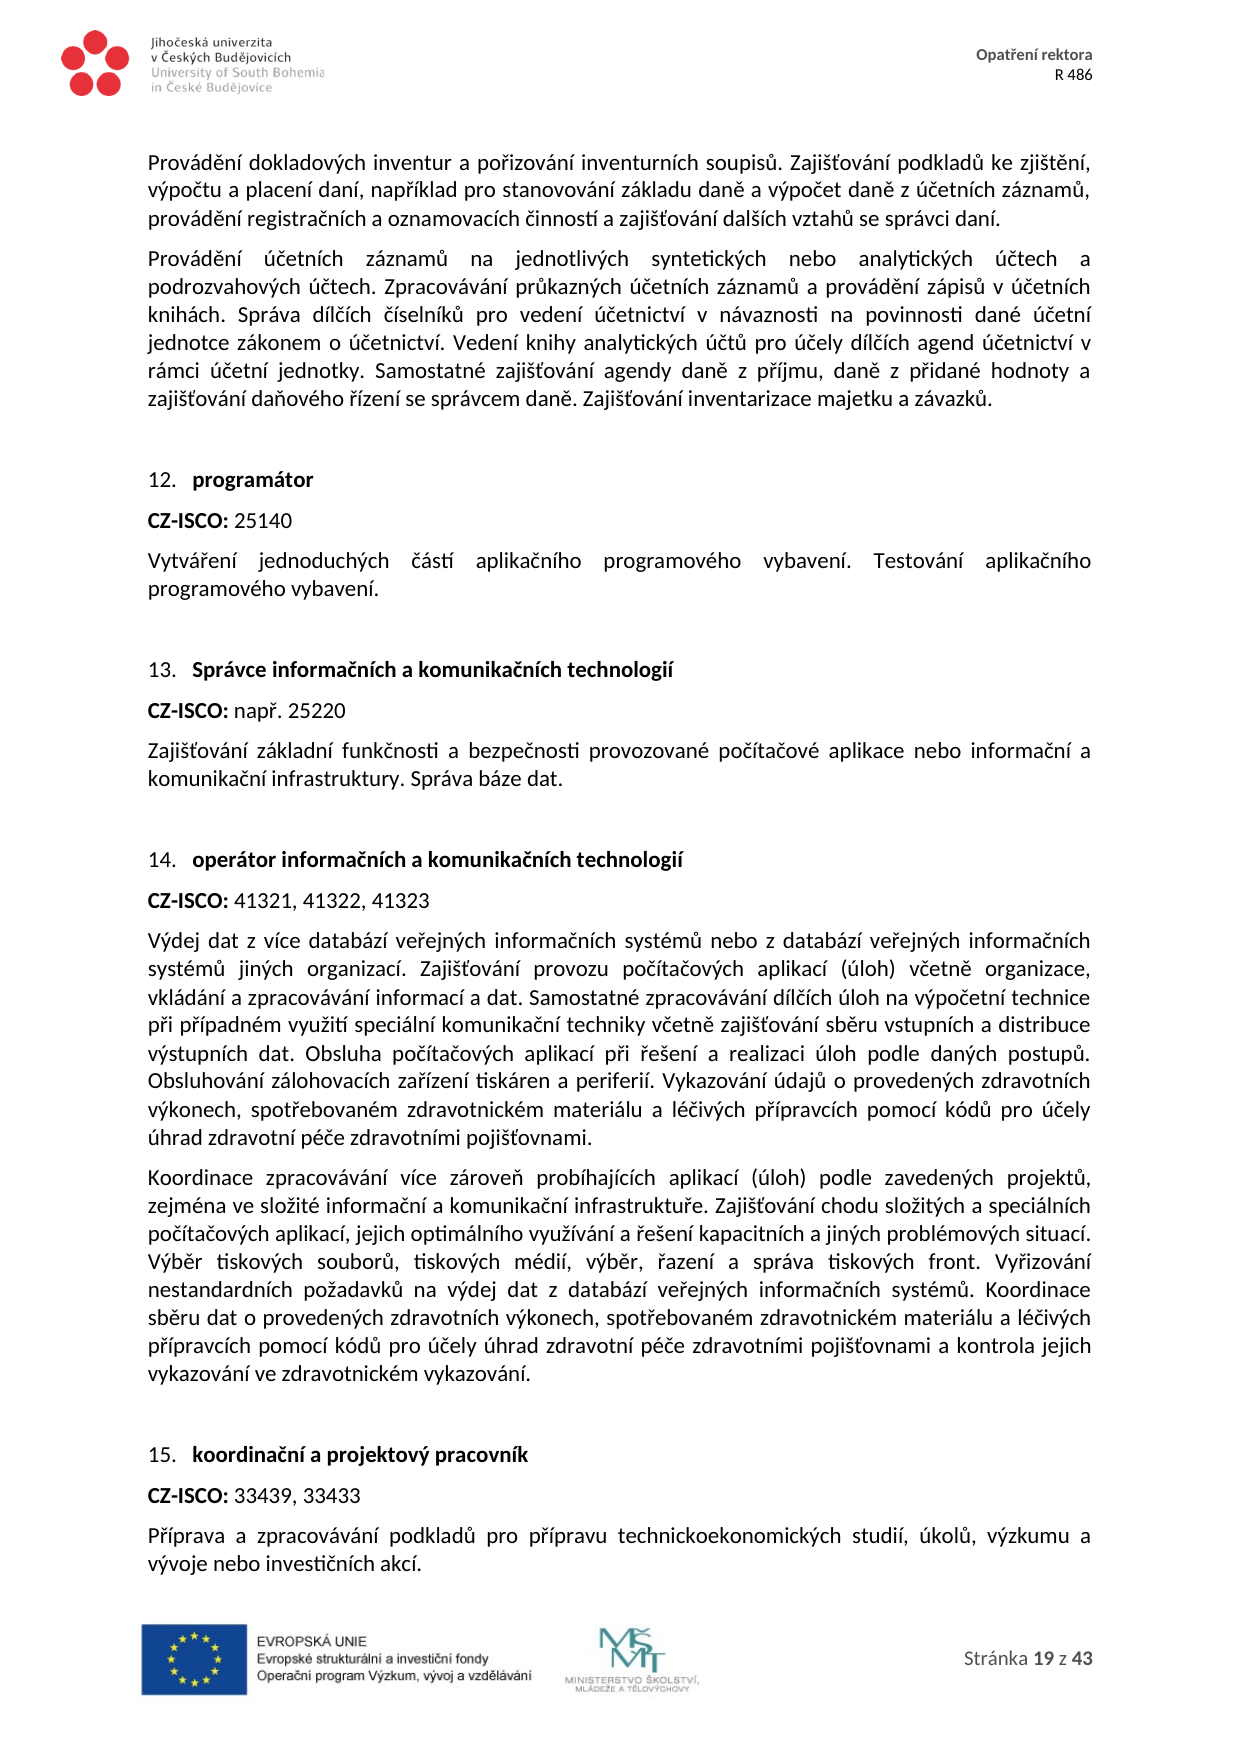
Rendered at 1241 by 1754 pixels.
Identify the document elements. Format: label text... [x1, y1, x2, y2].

text programátor [148, 465, 1093, 493]
text Výdej dat z více databází veřejných informačních systémů nebo z databází veřejných informačních systémů jiných organizací. Zajišťování provozu počítačových aplikací (úloh) včetně organizace, vkládání a zpracovávání informací a dat. Samostatné zpracovávání dílčích úloh na výpočetní technice při případném využití speciální komunikační techniky včetně zajišťování sběru vstupních a distribuce výstupních dat. Obsluha počítačových aplikací při řešení a realizaci úloh podle daných postupů. Obsluhování zálohovacích zařízení tiskáren a periferií. Vykazování údajů o provedených zdravotních výkonech, spotřebovaném zdravotnickém materiálu a léčivých přípravcích pomocí kódů pro účely úhrad zdravotní péče zdravotními pojišťovnami. [148, 927, 1093, 1151]
text Koordinace zpracovávání více zároveň probíhajících aplikací (úloh) podle zavedených projektů, zejména ve složité informační a komunikační infrastruktuře. Zajišťování chodu složitých a speciálních počítačových aplikací, jejich optimálního využívání a řešení kapacitních a jiných problémových situací. Výběr tiskových souborů, tiskových médií, výběr, řazení a správa tiskových front. Vyřizování nestandardních požadavků na výdej dat z databází veřejných informačních systémů. Koordinace sběru dat o provedených zdravotních výkonech, spotřebovaném zdravotnickém materiálu a léčivých přípravcích pomocí kódů pro účely úhrad zdravotní péče zdravotními pojišťovnami a kontrola jejich vykazování ve zdravotnickém vykazování. [148, 1163, 1093, 1387]
text Zajišťování základní funkčnosti a bezpečnosti provozované počítačové aplikace nebo informační a komunikační infrastruktury. Správa báze dat. [148, 736, 1093, 792]
picture [104, 1590, 730, 1730]
text Správce informačních a komunikačních technologií [148, 655, 1093, 683]
text Provádění účetních záznamů na jednotlivých syntetických nebo analytických účtech a podrozvahových účtech. Zpracovávání průkazných účetních záznamů a provádění zápisů v účetních knihách. Správa dílčích číselníků pro vedení účetnictví v návaznosti na povinnosti dané účetní jednotce zákonem o účetnictví. Vedení knihy analytických účtů pro účely dílčích agend účetnictví v rámci účetní jednotky. Samostatné zajišťování agendy daně z příjmu, daně z přidané hodnoty a zajišťování daňového řízení se správcem daně. Zajišťování inventarizace majetku a závazků. [148, 244, 1093, 412]
text CZ-ISCO: 33439, 33433 [148, 1481, 1093, 1509]
text Příprava a zpracovávání podkladů pro přípravu technickoekonomických studií, úkolů, výzkumu a vývoje nebo investičních akcí. [148, 1521, 1093, 1577]
text CZ-ISCO: 41321, 41322, 41323 [148, 886, 1093, 914]
text CZ-ISCO: 25140 [148, 506, 1093, 534]
text CZ-ISCO: např. 25220 [148, 696, 1093, 724]
text Vytváření jednoduchých částí aplikačního programového vybavení. Testování aplikačního programového vybavení. [148, 546, 1093, 602]
text operátor informačních a komunikačních technologií [148, 846, 1093, 873]
text Provádění dokladových inventur a pořizování inventurních soupisů. Zajišťování podkladů ke zjištění, výpočtu a placení daní, například pro stanovování základu daně a výpočet daně z účetních záznamů, provádění registračních a oznamovacích činností a zajišťování dalších vztahů se správci daní. [148, 148, 1093, 232]
picture [61, 30, 325, 96]
text koordinační a projektový pracovník [148, 1440, 1093, 1468]
